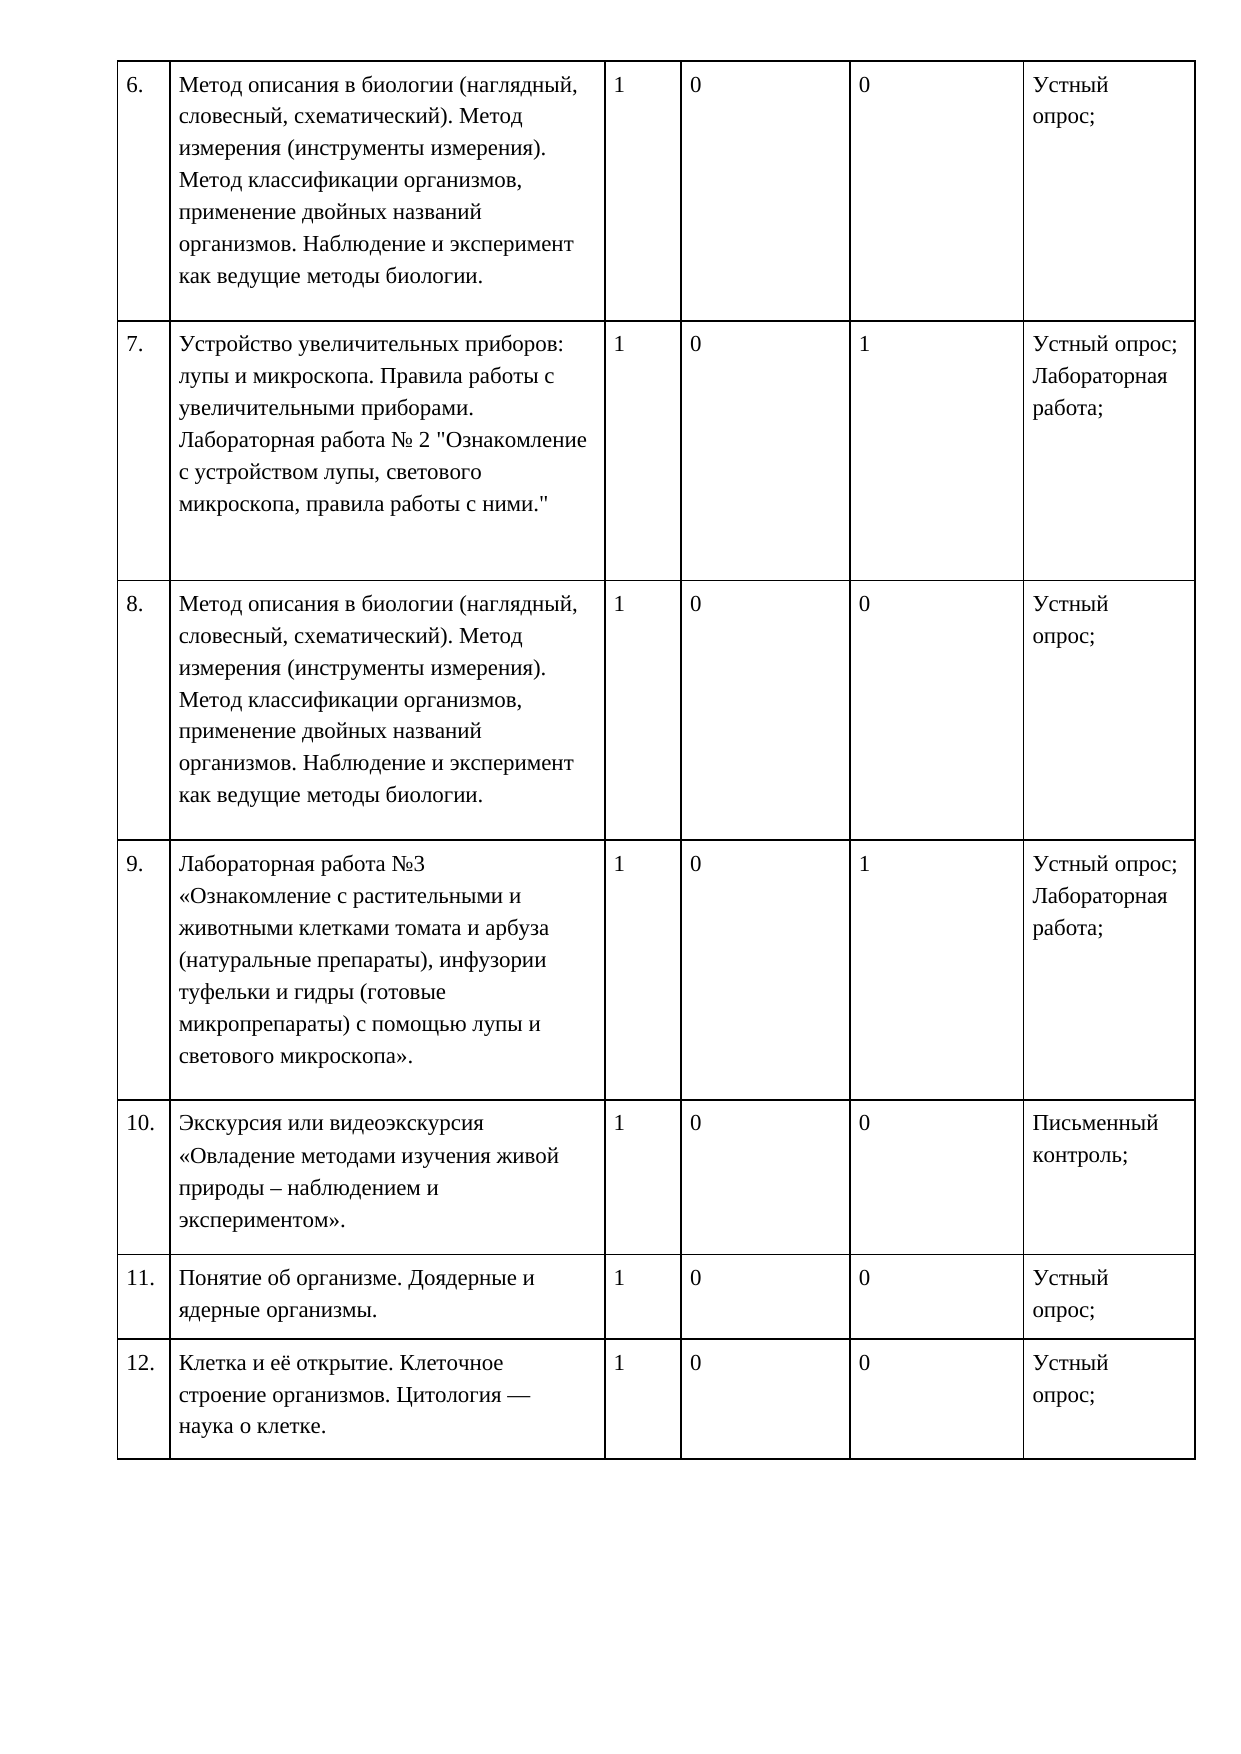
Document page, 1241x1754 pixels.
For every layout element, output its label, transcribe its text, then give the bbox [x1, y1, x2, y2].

table_cell 0 [682, 581, 849, 839]
table_cell 0 [851, 1255, 1023, 1338]
table_cell 1 [606, 1255, 680, 1338]
table_header 0 [851, 62, 1023, 320]
table_cell 12. [118, 1340, 169, 1458]
table_cell Письменный контроль; [1024, 1101, 1194, 1254]
table_header Метод описания в биологии (наглядный, словесный, схематический). Метод измерения (инструменты измерения). Метод классификации организмов, применение двойных названий организмов. Наблюдение и эксперимент как ведущие методы биологии. [171, 62, 604, 320]
table_cell Устный опрос; [1024, 581, 1194, 839]
table_cell 0 [682, 1340, 849, 1458]
table_cell 1 [851, 841, 1023, 1099]
table_cell 10. [118, 1101, 169, 1254]
table_cell 11. [118, 1255, 169, 1338]
table_cell 1 [606, 322, 680, 579]
table_cell 0 [682, 322, 849, 579]
table_cell 0 [851, 581, 1023, 839]
table_cell 1 [606, 1340, 680, 1458]
table_cell 1 [606, 581, 680, 839]
table_header 6. [118, 62, 169, 320]
table_cell 8. [118, 581, 169, 839]
table_cell Устный опрос; Лабораторная работа; [1024, 841, 1194, 1099]
table_cell Клетка и её открытие. Клеточное строение организмов. Цитология — наука о клетке. [171, 1340, 604, 1458]
table_cell Понятие об организме. Доядерные и ядерные организмы. [171, 1255, 604, 1338]
table_cell 0 [851, 1340, 1023, 1458]
table_header 1 [606, 62, 680, 320]
table_cell Экскурсия или видеоэкскурсия «Овладение методами изучения живой природы – наблюдением и экспериментом». [171, 1101, 604, 1254]
table_cell 0 [682, 841, 849, 1099]
table_cell Устный опрос; Лабораторная работа; [1024, 322, 1194, 579]
table_cell 0 [851, 1101, 1023, 1254]
table_cell 1 [606, 1101, 680, 1254]
table_cell Лабораторная работа №3 «Ознакомление с растительными и животными клетками томата и арбуза (натуральные препараты), инфузории туфельки и гидры (готовые микропрепараты) с помощью лупы и светового микроскопа». [171, 841, 604, 1099]
table_cell Устный опрос; [1024, 1255, 1194, 1338]
table_cell 0 [682, 1255, 849, 1338]
table_cell 0 [682, 1101, 849, 1254]
table_cell 1 [851, 322, 1023, 579]
table_cell 7. [118, 322, 169, 579]
table_cell Устройство увеличительных приборов: лупы и микроскопа. Правила работы с увеличительными приборами. Лабораторная работа № 2 "Ознакомление с устройством лупы, светового микроскопа, правила работы с ними." [171, 322, 604, 579]
table_cell Метод описания в биологии (наглядный, словесный, схематический). Метод измерения (инструменты измерения). Метод классификации организмов, применение двойных названий организмов. Наблюдение и эксперимент как ведущие методы биологии. [171, 581, 604, 839]
table_cell Устный опрос; [1024, 1340, 1194, 1458]
table_header Устный опрос; [1024, 62, 1194, 320]
table_cell 1 [606, 841, 680, 1099]
table_header 0 [682, 62, 849, 320]
table_cell 9. [118, 841, 169, 1099]
